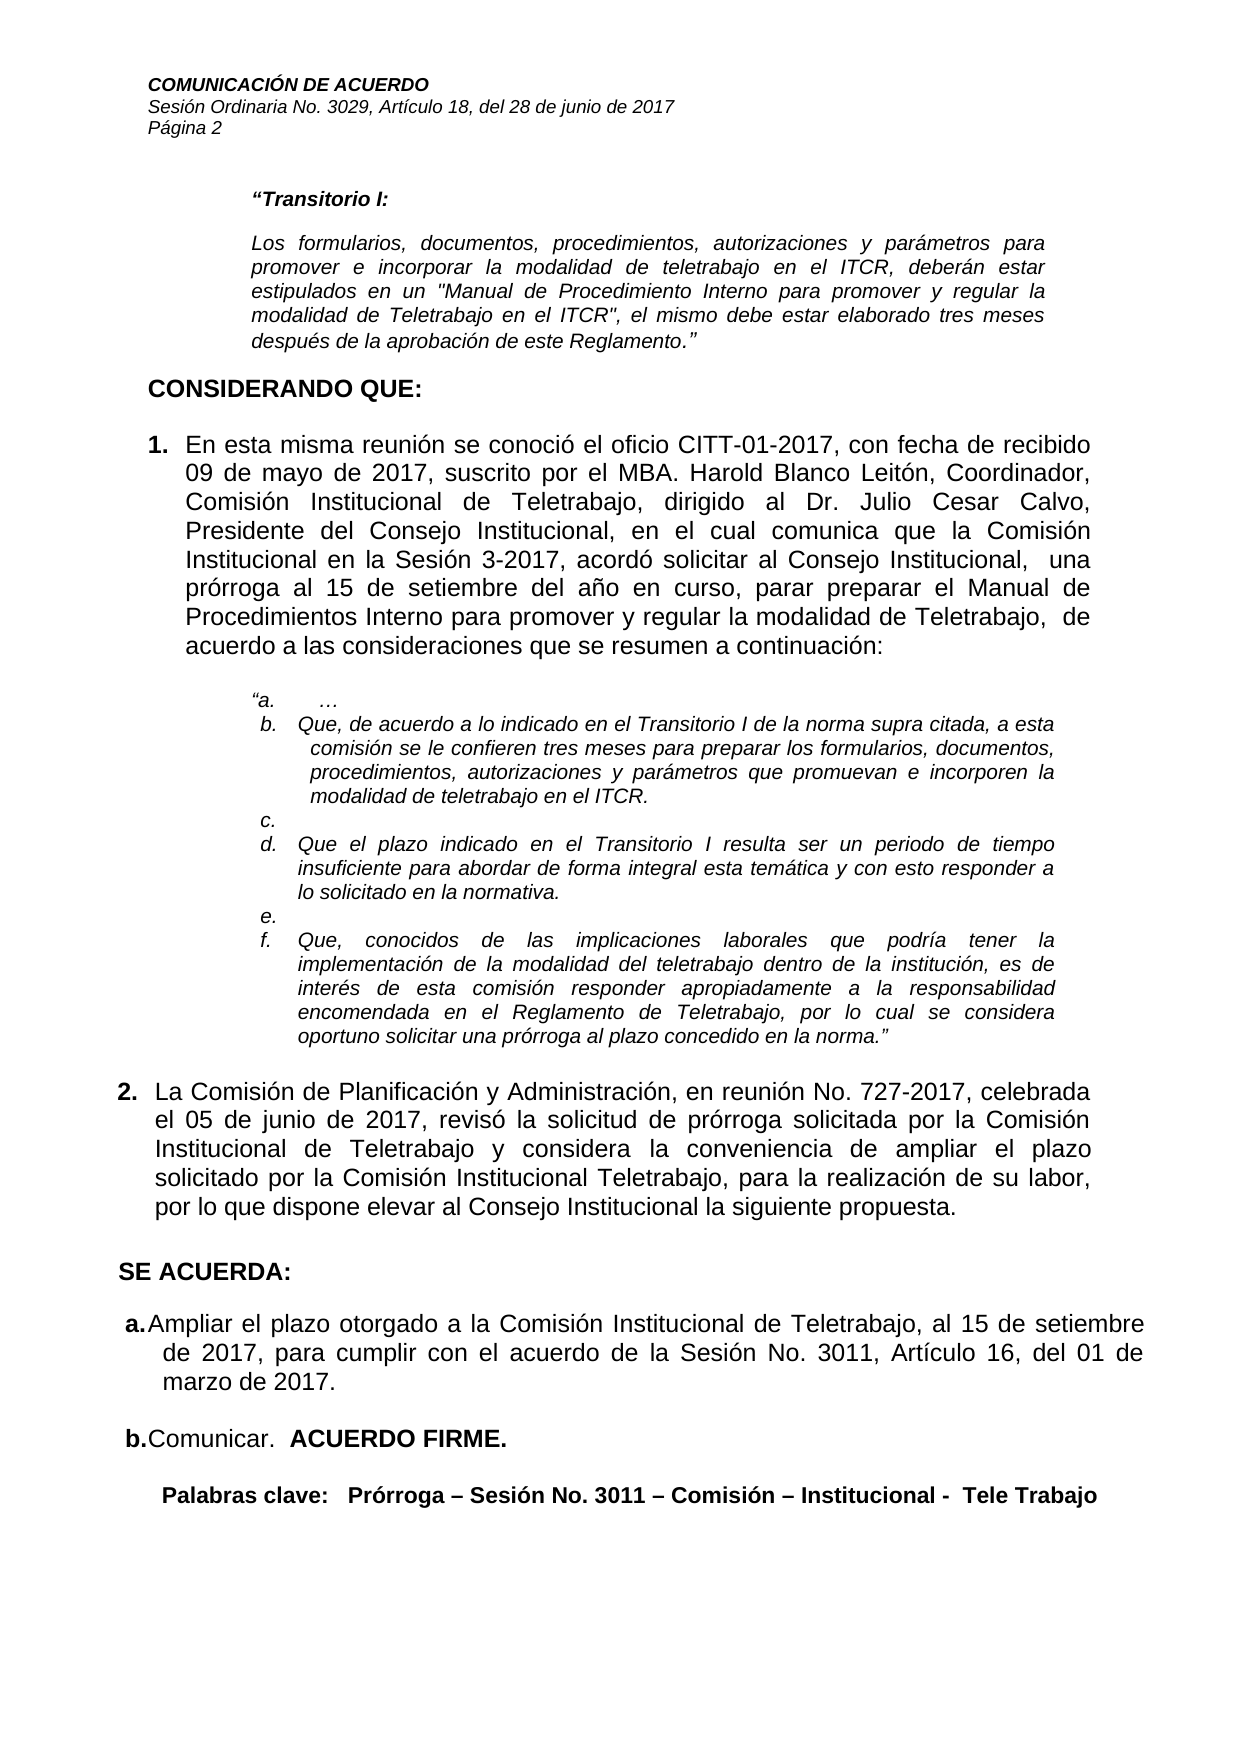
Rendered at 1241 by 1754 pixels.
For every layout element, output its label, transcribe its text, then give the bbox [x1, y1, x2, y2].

text Palabras clave: Prórroga – Sesión No. 3011 – Comisión – Institucional - Tele Trabajo [148, 1482, 1102, 1508]
list Que, conocidos de las implicaciones laborales que podría tener la implementación de la modalidad del teletrabajo dentro de la institución, es de interés de esta comisión responder apropiadamente a la responsabilidad encomendada en el Reglamento de Teletrabajo, por lo cual se considera oportuno solicitar una prórroga al plazo concedido en la norma.” [260, 928, 1058, 1048]
list Ampliar el plazo otorgado a la Comisión Institucional de Teletrabajo, al 15 de setiembre de 2017, para cumplir con el acuerdo de la Sesión No. 3011, Artículo 16, del 01 de marzo de 2017. [125, 1309, 1146, 1396]
list Que, de acuerdo a lo indicado en el Transitorio I de la norma supra citada, a esta comisión se le confieren tres meses para preparar los formularios, documentos, procedimientos, autorizaciones y parámetros que promuevan e incorporen la modalidad de teletrabajo en el ITCR. [260, 712, 1058, 808]
list Comunicar. ACUERDO FIRME. [125, 1424, 1146, 1453]
text “a. … [251, 688, 1058, 712]
text CONSIDERANDO QUE: [148, 374, 1092, 403]
text SE ACUERDA: [118, 1257, 1092, 1285]
list En esta misma reunión se conoció el oficio CITT-01-2017, con fecha de recibido 09 de mayo de 2017, suscrito por el MBA. Harold Blanco Leitón, Coordinador, Comisión Institucional de Teletrabajo, dirigido al Dr. Julio Cesar Calvo, Presidente del Consejo Institucional, en el cual comunica que la Comisión Institucional en la Sesión 3-2017, acordó solicitar al Consejo Institucional, una prórroga al 15 de setiembre del año en curso, parar preparar el Manual de Procedimientos Interno para promover y regular la modalidad de Teletrabajo, de acuerdo a las consideraciones que se resumen a continuación: [148, 429, 1092, 659]
text “Transitorio I: [251, 186, 1048, 210]
list Que el plazo indicado en el Transitorio I resulta ser un periodo de tiempo insuficiente para abordar de forma integral esta temática y con esto responder a lo solicitado en la normativa. [260, 832, 1058, 904]
text Los formularios, documentos, procedimientos, autorizaciones y parámetros para promover e incorporar la modalidad de teletrabajo en el ITCR, deberán estar estipulados en un "Manual de Procedimiento Interno para promover y regular la modalidad de Teletrabajo en el ITCR", el mismo debe estar elaborado tres meses después de la aprobación de este Reglamento.” [251, 231, 1048, 353]
list La Comisión de Planificación y Administración, en reunión No. 727-2017, celebrada el 05 de junio de 2017, revisó la solicitud de prórroga solicitada por la Comisión Institucional de Teletrabajo y considera la conveniencia de ampliar el plazo solicitado por la Comisión Institucional Teletrabajo, para la realización de su labor, por lo que dispone elevar al Consejo Institucional la siguiente propuesta. [117, 1076, 1092, 1220]
